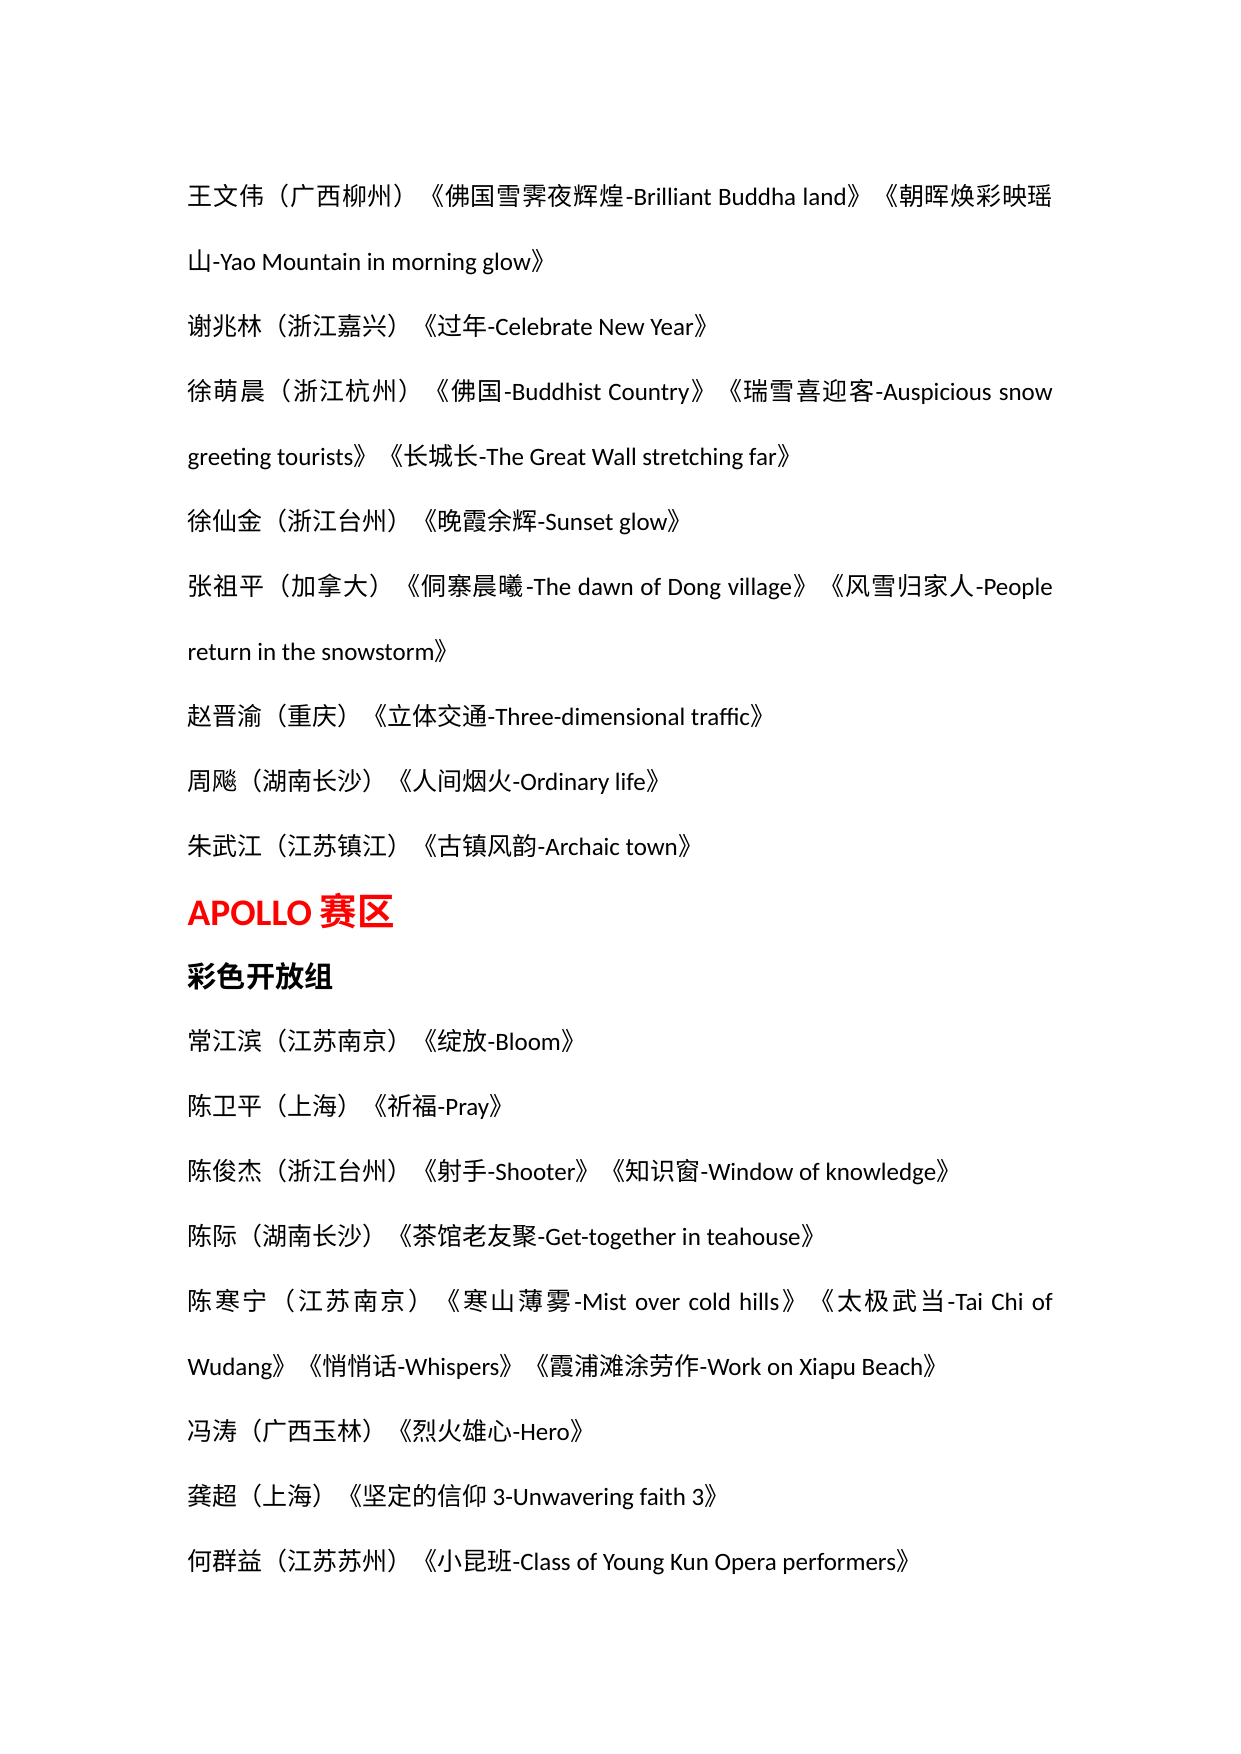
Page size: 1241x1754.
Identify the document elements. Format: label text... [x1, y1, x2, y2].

text 徐仙金（浙江台州）《晚霞余辉-Sunset glow》 [187, 487, 1053, 552]
text 王文伟（广西柳州）《佛国雪霁夜辉煌-Brilliant Buddha land》《朝晖焕彩映瑶山-Yao Mountain in morning glow》 [187, 162, 1053, 292]
text 常江滨（江苏南京）《绽放-Bloom》 [187, 1007, 1053, 1072]
text 龚超（上海）《坚定的信仰3-Unwavering faith 3》 [187, 1462, 1053, 1527]
text 陈际（湖南长沙）《茶馆老友聚-Get-together in teahouse》 [187, 1202, 1053, 1267]
text 朱武江（江苏镇江）《古镇风韵-Archaic town》 [187, 812, 1053, 877]
text 徐萌晨（浙江杭州）《佛国-Buddhist Country》《瑞雪喜迎客-Auspicious snow greeting tourists》《长城长-The Great Wall stretching far》 [187, 357, 1053, 487]
text 周飚（湖南长沙）《人间烟火-Ordinary life》 [187, 747, 1053, 812]
text 张祖平（加拿大）《侗寨晨曦-The dawn of Dong village》《风雪归家人-People return in the snowstorm》 [187, 552, 1053, 682]
text APOLLO赛区 [187, 877, 1053, 942]
text 谢兆林（浙江嘉兴）《过年-Celebrate New Year》 [187, 292, 1053, 357]
text 冯涛（广西玉林）《烈火雄心-Hero》 [187, 1397, 1053, 1462]
text 赵晋渝（重庆）《立体交通-Three-dimensional traffic》 [187, 682, 1053, 747]
text 彩色开放组 [187, 942, 1053, 1007]
text 陈卫平（上海）《祈福-Pray》 [187, 1072, 1053, 1137]
text 陈寒宁（江苏南京）《寒山薄雾-Mist over cold hills》《太极武当-Tai Chi of Wudang》《悄悄话-Whispers》《霞浦滩涂劳作-Work on Xiapu Beach》 [187, 1267, 1053, 1397]
text 陈俊杰（浙江台州）《射手-Shooter》《知识窗-Window of knowledge》 [187, 1137, 1053, 1202]
text 何群益（江苏苏州）《小昆班-Class of Young Kun Opera performers》 [187, 1527, 1053, 1592]
